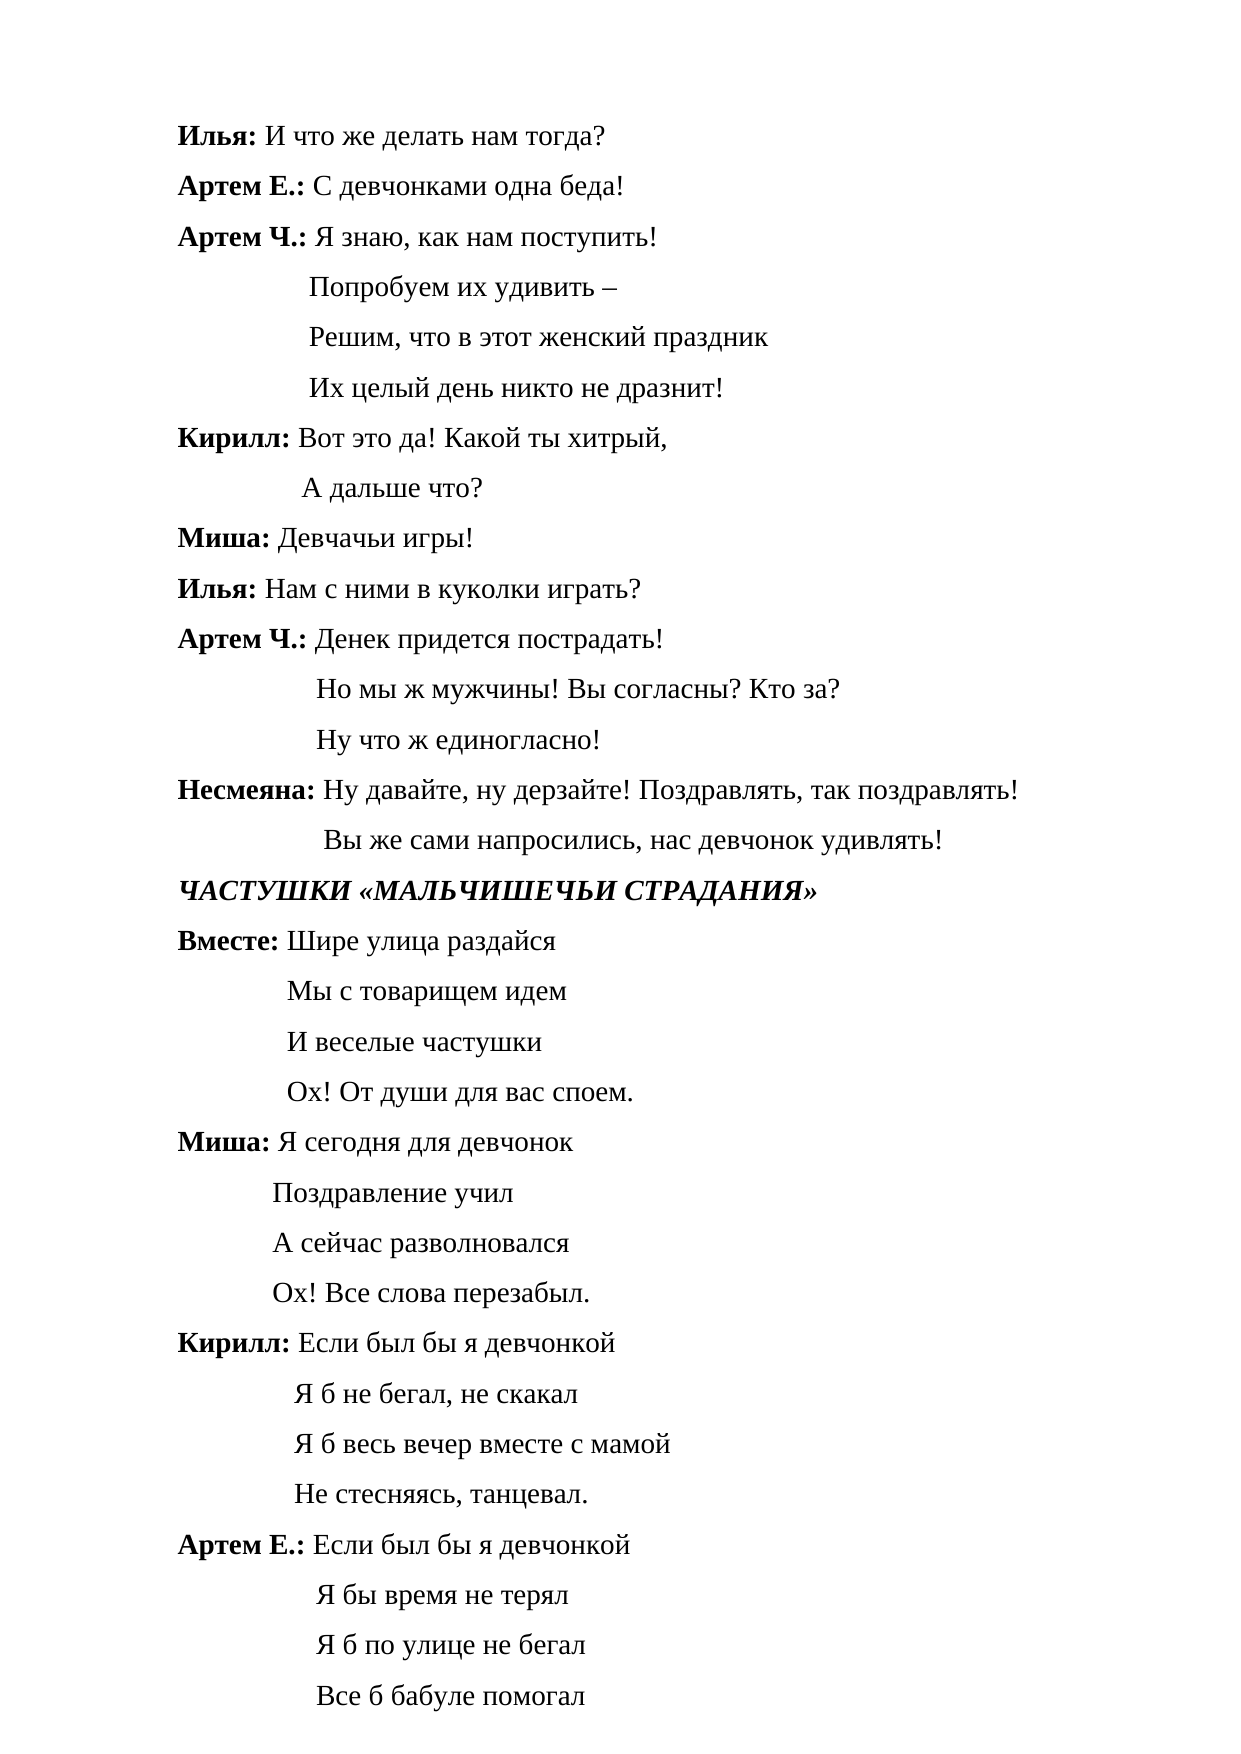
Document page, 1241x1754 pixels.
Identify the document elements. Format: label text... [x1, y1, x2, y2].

text Ох! Все слова перезабыл. [177, 1275, 1196, 1309]
text Миша: Я сегодня для девчонок [177, 1124, 1196, 1158]
text Артем Е.: Если был бы я девчонкой [177, 1527, 1196, 1560]
text Мы с товарищем идем [177, 973, 1196, 1007]
text Я б не бегал, не скакал [177, 1376, 1196, 1409]
text Я б по улице не бегал [177, 1627, 1196, 1661]
text Но мы ж мужчины! Вы согласны? Кто за? [177, 672, 1196, 705]
text Я б весь вечер вместе с мамой [177, 1426, 1196, 1460]
text А дальше что? [177, 470, 1196, 504]
text Илья: Нам с ними в куколки играть? [177, 571, 1196, 604]
text Артем Ч.: Я знаю, как нам поступить! [177, 219, 1196, 252]
text Решим, что в этот женский праздник [177, 319, 1196, 353]
text ЧАСТУШКИ «МАЛЬЧИШЕЧЬИ СТРАДАНИЯ» [177, 873, 1196, 906]
text Кирилл: Вот это да! Какой ты хитрый, [177, 420, 1196, 453]
text Не стесняясь, танцевал. [177, 1477, 1196, 1510]
text Поздравление учил [177, 1175, 1196, 1208]
text Илья: И что же делать нам тогда? [177, 118, 1196, 152]
text Артем Е.: С девчонками одна беда! [177, 168, 1196, 202]
text Попробуем их удивить – [177, 269, 1196, 303]
text Кирилл: Если был бы я девчонкой [177, 1326, 1196, 1359]
text Их целый день никто не дразнит! [177, 370, 1196, 403]
text Вместе: Шире улица раздайся [177, 923, 1196, 957]
text Вы же сами напросились, нас девчонок удивлять! [177, 822, 1196, 856]
text А сейчас разволновался [177, 1225, 1196, 1258]
text Артем Ч.: Денек придется пострадать! [177, 621, 1196, 655]
text Все б бабуле помогал [177, 1678, 1196, 1711]
text Ох! От души для вас споем. [177, 1074, 1196, 1108]
text Миша: Девчачьи игры! [177, 521, 1196, 554]
text Ну что ж единогласно! [177, 722, 1196, 755]
text И веселые частушки [177, 1024, 1196, 1057]
text Несмеяна: Ну давайте, ну дерзайте! Поздравлять, так поздравлять! [177, 772, 1196, 806]
text Я бы время не терял [177, 1577, 1196, 1611]
